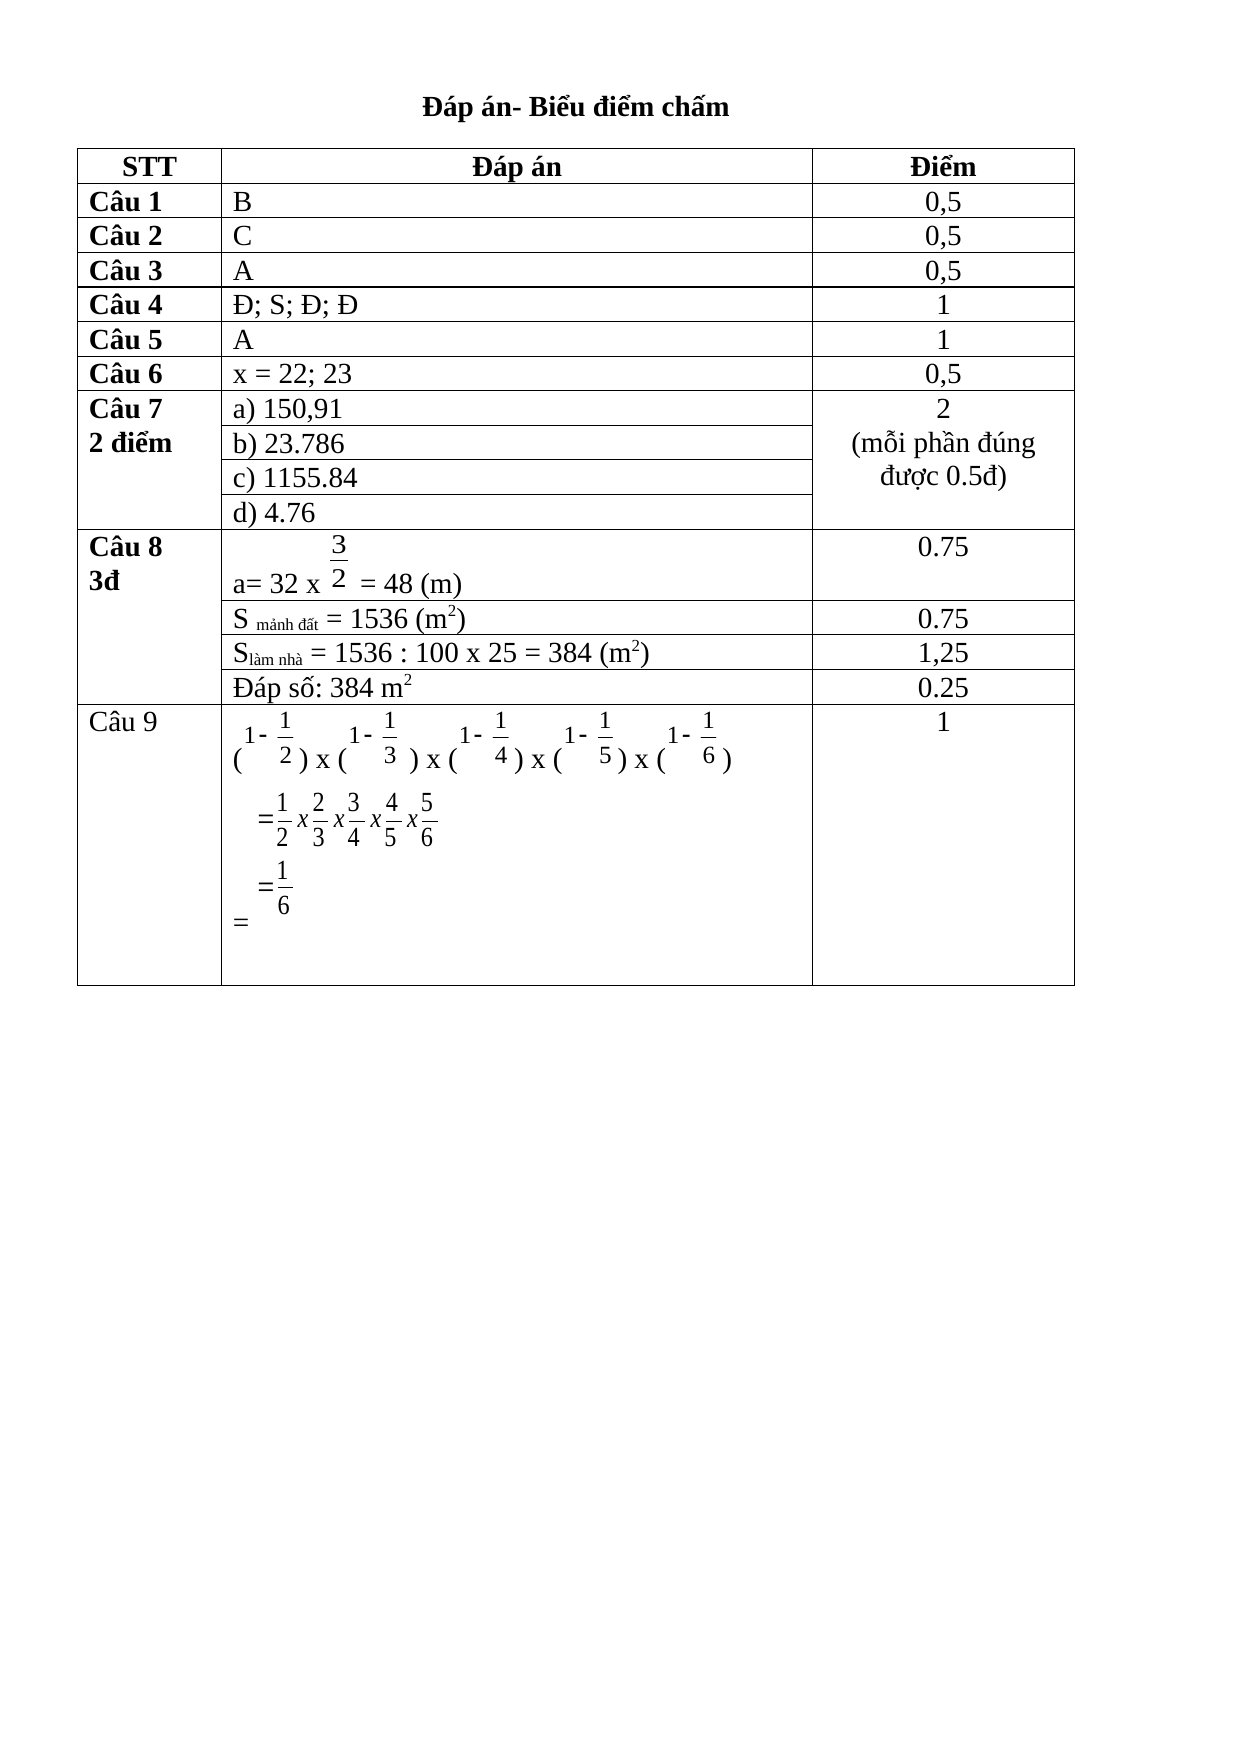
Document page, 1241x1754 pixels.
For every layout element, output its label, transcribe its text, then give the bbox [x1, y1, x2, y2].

table_cell A [222, 322, 812, 356]
table_cell a= 32 x = 48 (m) [222, 530, 812, 600]
table_cell A [222, 253, 812, 286]
table_cell 2 (mỗi phần đúng được 0.5đ) [813, 391, 1074, 528]
table_cell 1,25 [813, 635, 1074, 669]
table_cell c) 1155.84 [222, 460, 812, 494]
table_cell Đ; S; Đ; Đ [222, 288, 812, 321]
table_cell Đáp số: 384 m2 [222, 670, 812, 703]
table_cell d) 4.76 [222, 495, 812, 528]
table_cell Slàm nhà = 1536 : 100 x 25 = 384 (m2) [222, 635, 812, 669]
table_cell Câu 5 [78, 322, 221, 356]
table_cell () x ( ) x () x () x () = [222, 705, 812, 985]
table_cell Câu 3 [78, 253, 221, 286]
table_cell S mảnh đất = 1536 (m2) [222, 601, 812, 634]
table_cell 0,5 [813, 184, 1074, 217]
table_cell Câu 8 3đ [78, 530, 221, 703]
table_cell Câu 1 [78, 184, 221, 217]
table_cell 1 [813, 288, 1074, 321]
table_cell Câu 7 2 điểm [78, 391, 221, 528]
table_cell 0,5 [813, 357, 1074, 390]
table_cell Câu 2 [78, 218, 221, 252]
table_cell 1 [813, 322, 1074, 356]
table_cell 1 [813, 705, 1074, 985]
table_cell 0,5 [813, 253, 1074, 286]
text Đáp án- Biểu điểm chấm [89, 89, 1063, 122]
table_cell Câu 6 [78, 357, 221, 390]
table_cell B [222, 184, 812, 217]
table_cell 0.75 [813, 601, 1074, 634]
table_header Điểm [813, 149, 1074, 183]
table_cell b) 23.786 [222, 426, 812, 459]
table_cell a) 150,91 [222, 391, 812, 425]
table_cell 0.25 [813, 670, 1074, 703]
table_header Đáp án [222, 149, 812, 183]
table_cell x = 22; 23 [222, 357, 812, 390]
table_cell Câu 4 [78, 288, 221, 321]
table_header STT [78, 149, 221, 183]
table_cell Câu 9 [78, 705, 221, 985]
table_cell 0.75 [813, 530, 1074, 600]
table_cell 0,5 [813, 218, 1074, 252]
table_cell C [222, 218, 812, 252]
